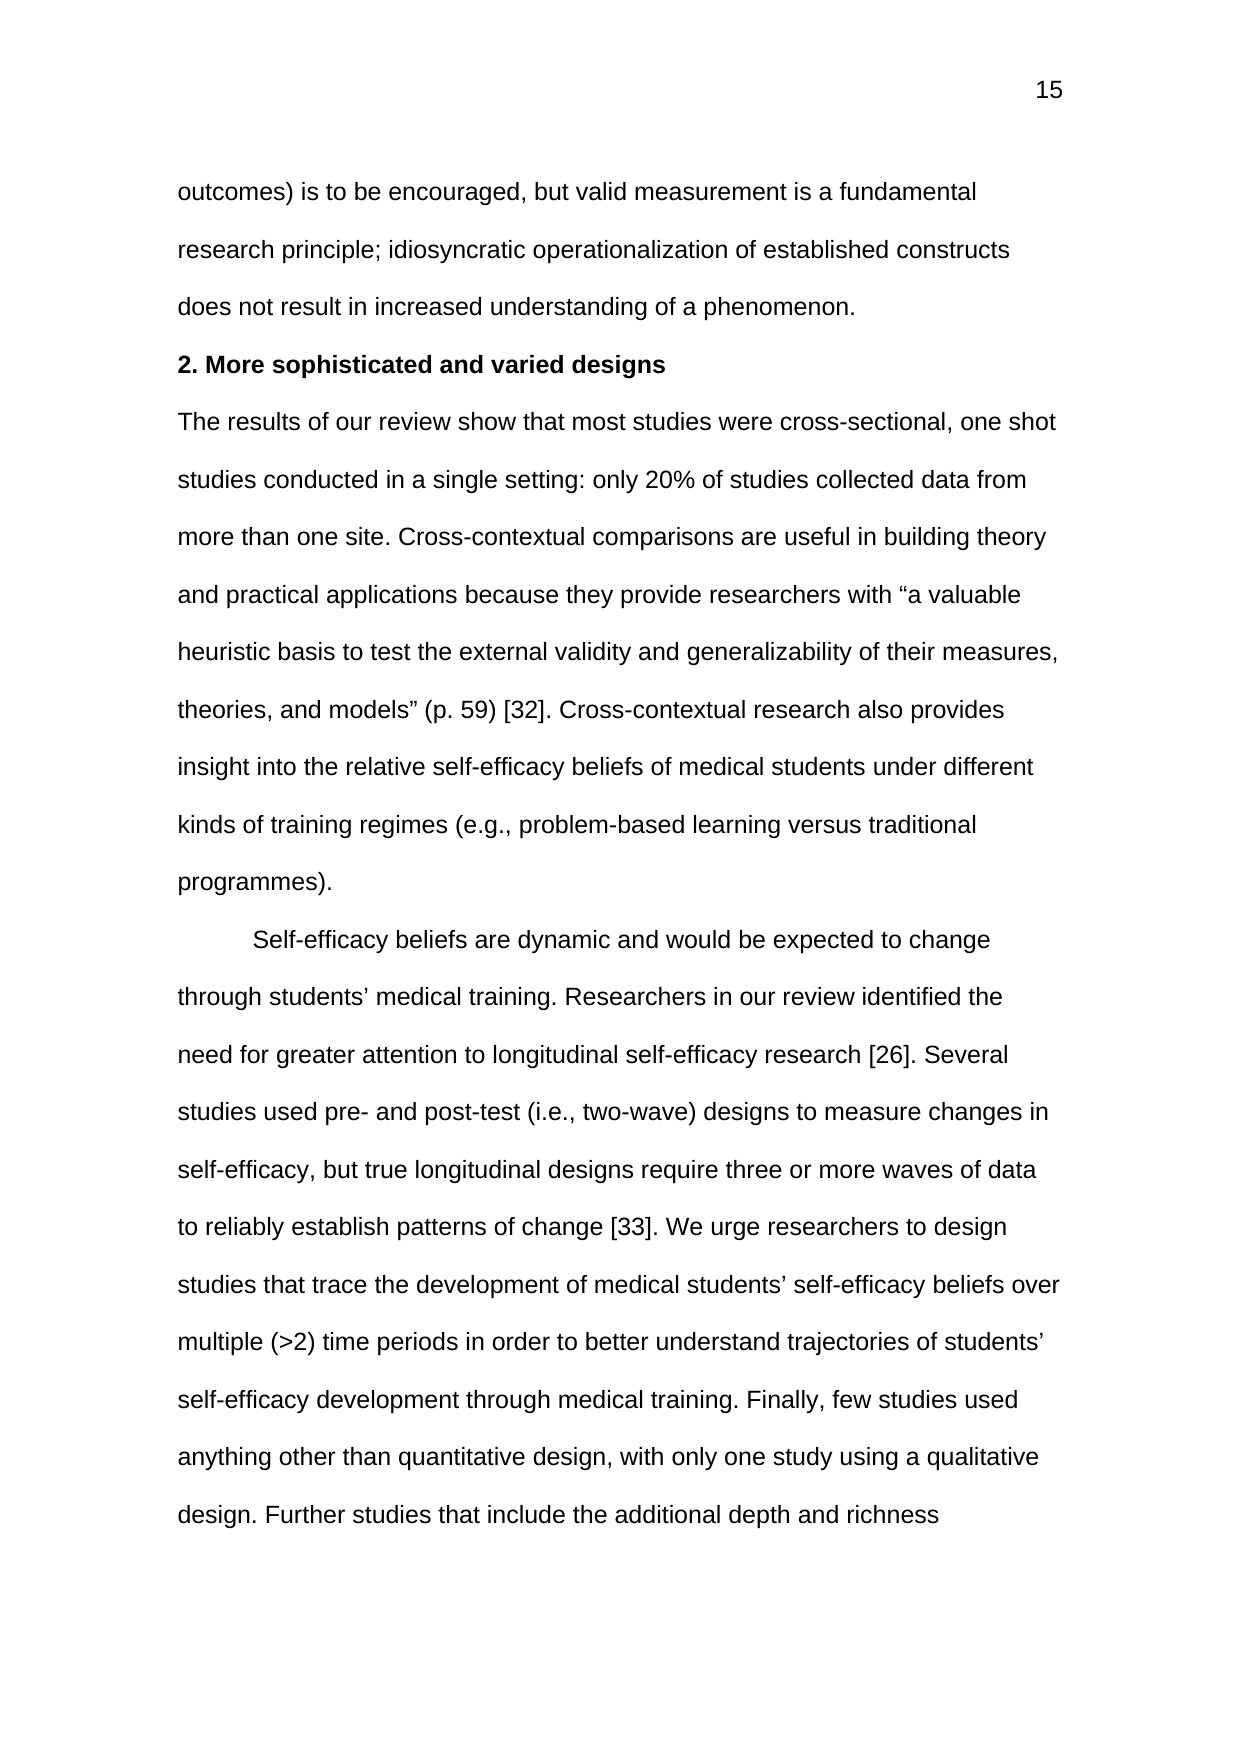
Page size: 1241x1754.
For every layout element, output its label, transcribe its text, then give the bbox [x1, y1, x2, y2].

text The results of our review show that most studies were cross-sectional, one shot studies conducted in a single setting: only 20% of studies collected data from more than one site. Cross-contextual comparisons are useful in building theory and practical applications because they provide researchers with “a valuable heuristic basis to test the external validity and generalizability of their measures, theories, and models” (p. 59) [32]. Cross-contextual research also provides insight into the relative self-efficacy beliefs of medical students under different kinds of training regimes (e.g., problem-based learning versus traditional programmes). [177, 407, 1063, 896]
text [177, 925, 1063, 1528]
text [177, 177, 1063, 321]
text 2. More sophisticated and varied designs [177, 350, 1063, 378]
